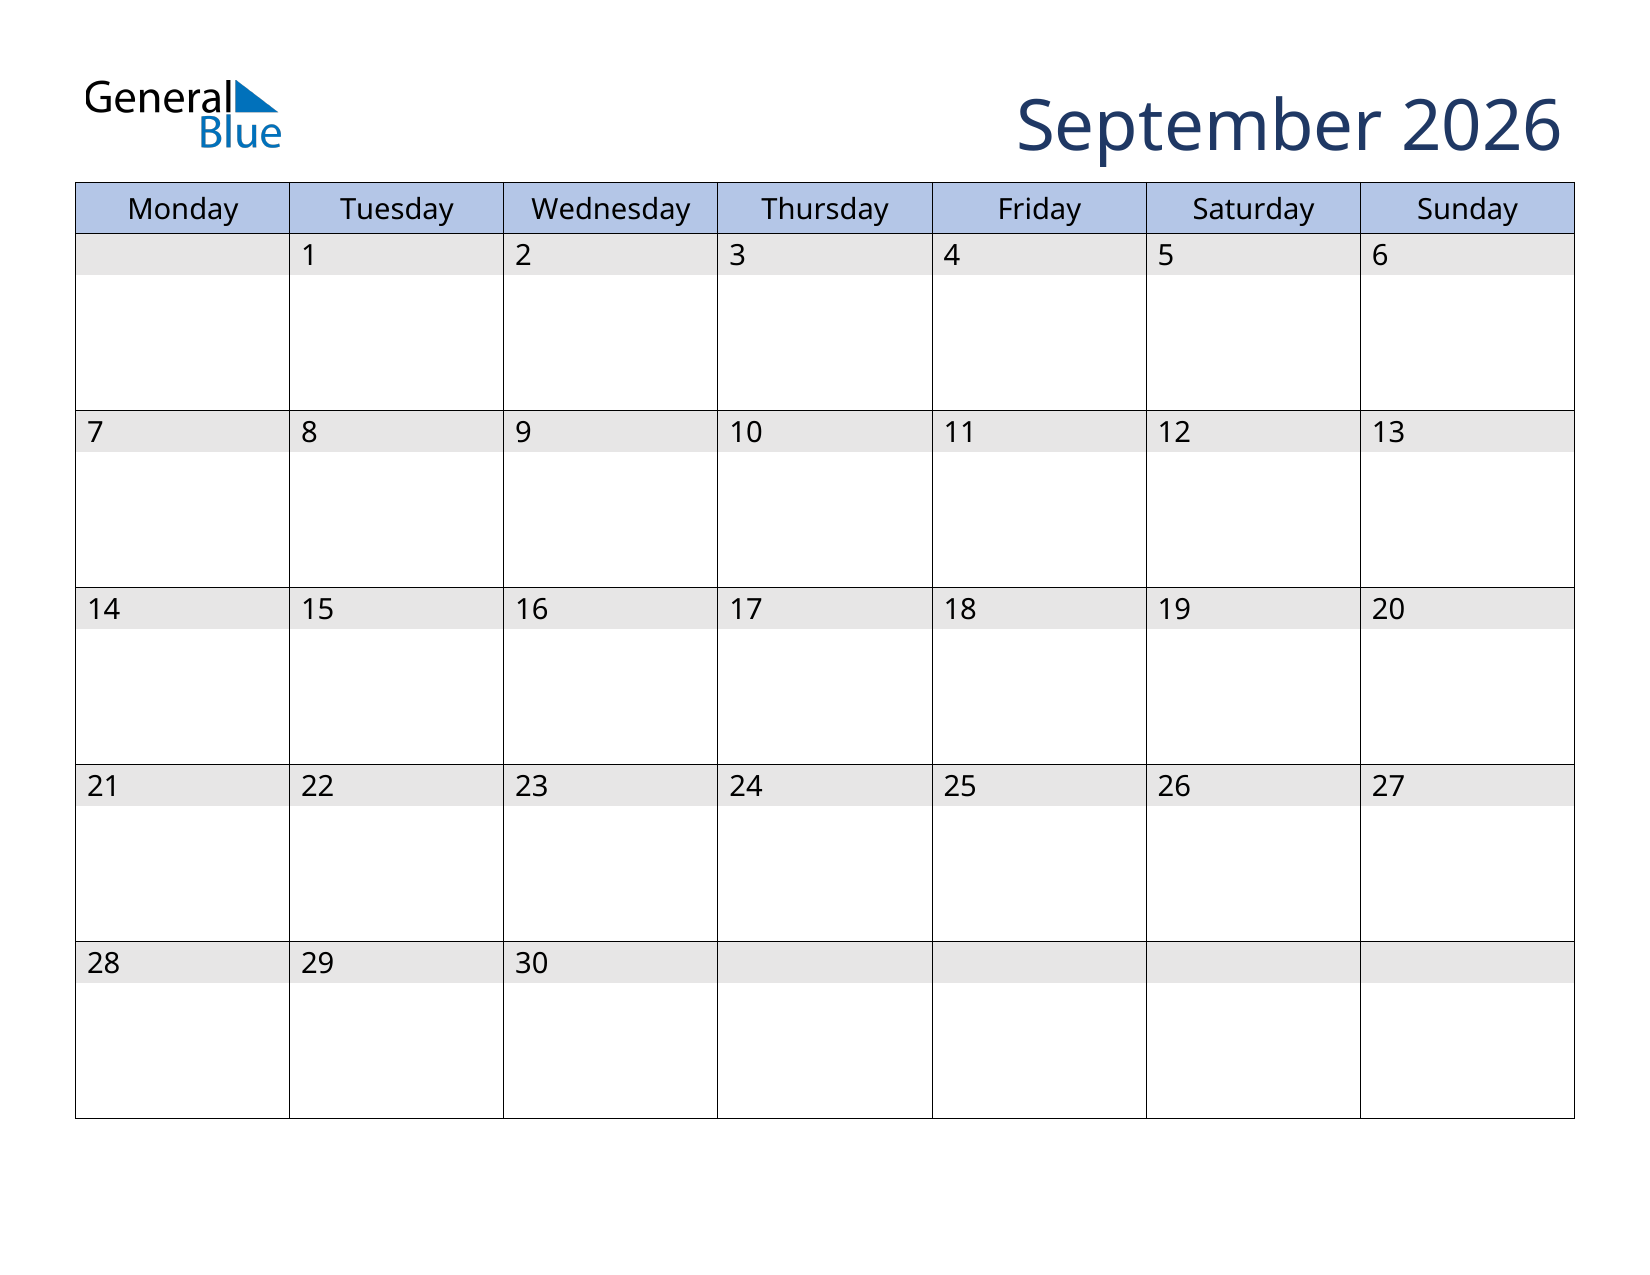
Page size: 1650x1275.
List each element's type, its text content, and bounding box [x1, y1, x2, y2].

table_cell [1147, 942, 1360, 983]
table_cell 9 [504, 411, 717, 452]
table_cell 17 [718, 588, 932, 629]
table_cell [933, 942, 1146, 983]
table_cell [718, 275, 932, 410]
table_cell [504, 806, 717, 941]
table_cell 12 [1147, 411, 1360, 452]
table_cell 27 [1361, 765, 1574, 806]
table_cell 20 [1361, 588, 1574, 629]
table_cell [1361, 275, 1574, 410]
table_cell 3 [718, 234, 932, 275]
table_cell 28 [76, 942, 289, 983]
table_cell 19 [1147, 588, 1360, 629]
table_cell [1361, 983, 1574, 1118]
table_cell [718, 629, 932, 764]
table_cell [933, 275, 1146, 410]
table_cell Monday [76, 183, 289, 233]
table_cell [1147, 275, 1360, 410]
table_cell [1361, 452, 1574, 587]
table_cell [718, 983, 932, 1118]
table_cell [718, 452, 932, 587]
table_cell [933, 806, 1146, 941]
table_cell 15 [290, 588, 503, 629]
table_header September 2026 [504, 75, 1574, 182]
table_cell 11 [933, 411, 1146, 452]
table_cell Wednesday [504, 183, 717, 233]
table_cell 18 [933, 588, 1146, 629]
table_cell Tuesday [290, 183, 503, 233]
table_cell 7 [76, 411, 289, 452]
table_cell Saturday [1147, 183, 1360, 233]
table_cell [718, 942, 932, 983]
table_cell [76, 452, 289, 587]
table_cell 21 [76, 765, 289, 806]
table_cell [933, 452, 1146, 587]
table_cell [76, 806, 289, 941]
table_cell [76, 629, 289, 764]
table_cell [290, 629, 503, 764]
table_cell [1147, 452, 1360, 587]
table_cell [504, 452, 717, 587]
table_header [76, 75, 503, 182]
table_cell [933, 983, 1146, 1118]
table_cell [76, 983, 289, 1118]
table_cell [290, 983, 503, 1118]
table_cell [1147, 629, 1360, 764]
table_cell [1361, 806, 1574, 941]
table_cell Friday [933, 183, 1146, 233]
picture [86, 80, 281, 148]
table_cell [504, 983, 717, 1118]
table_cell Thursday [718, 183, 932, 233]
table_cell [1361, 942, 1574, 983]
table_cell 22 [290, 765, 503, 806]
table_cell 10 [718, 411, 932, 452]
table_cell [504, 629, 717, 764]
table_cell [718, 806, 932, 941]
table_cell [1147, 806, 1360, 941]
table_cell 16 [504, 588, 717, 629]
table_cell [933, 629, 1146, 764]
table_cell [504, 275, 717, 410]
table_cell 8 [290, 411, 503, 452]
table_cell 6 [1361, 234, 1574, 275]
table_cell 2 [504, 234, 717, 275]
table_cell 1 [290, 234, 503, 275]
table_cell 5 [1147, 234, 1360, 275]
table_cell 13 [1361, 411, 1574, 452]
table_cell [76, 275, 289, 410]
table_cell Sunday [1361, 183, 1574, 233]
table_cell 29 [290, 942, 503, 983]
table_cell [1147, 983, 1360, 1118]
table_cell [290, 806, 503, 941]
table_cell 30 [504, 942, 717, 983]
table_cell 25 [933, 765, 1146, 806]
table_cell 24 [718, 765, 932, 806]
table_cell [1361, 629, 1574, 764]
table_cell 26 [1147, 765, 1360, 806]
table_cell [76, 234, 289, 275]
table_cell 23 [504, 765, 717, 806]
table_cell 14 [76, 588, 289, 629]
table_cell 4 [933, 234, 1146, 275]
table_cell [290, 452, 503, 587]
table_cell [290, 275, 503, 410]
